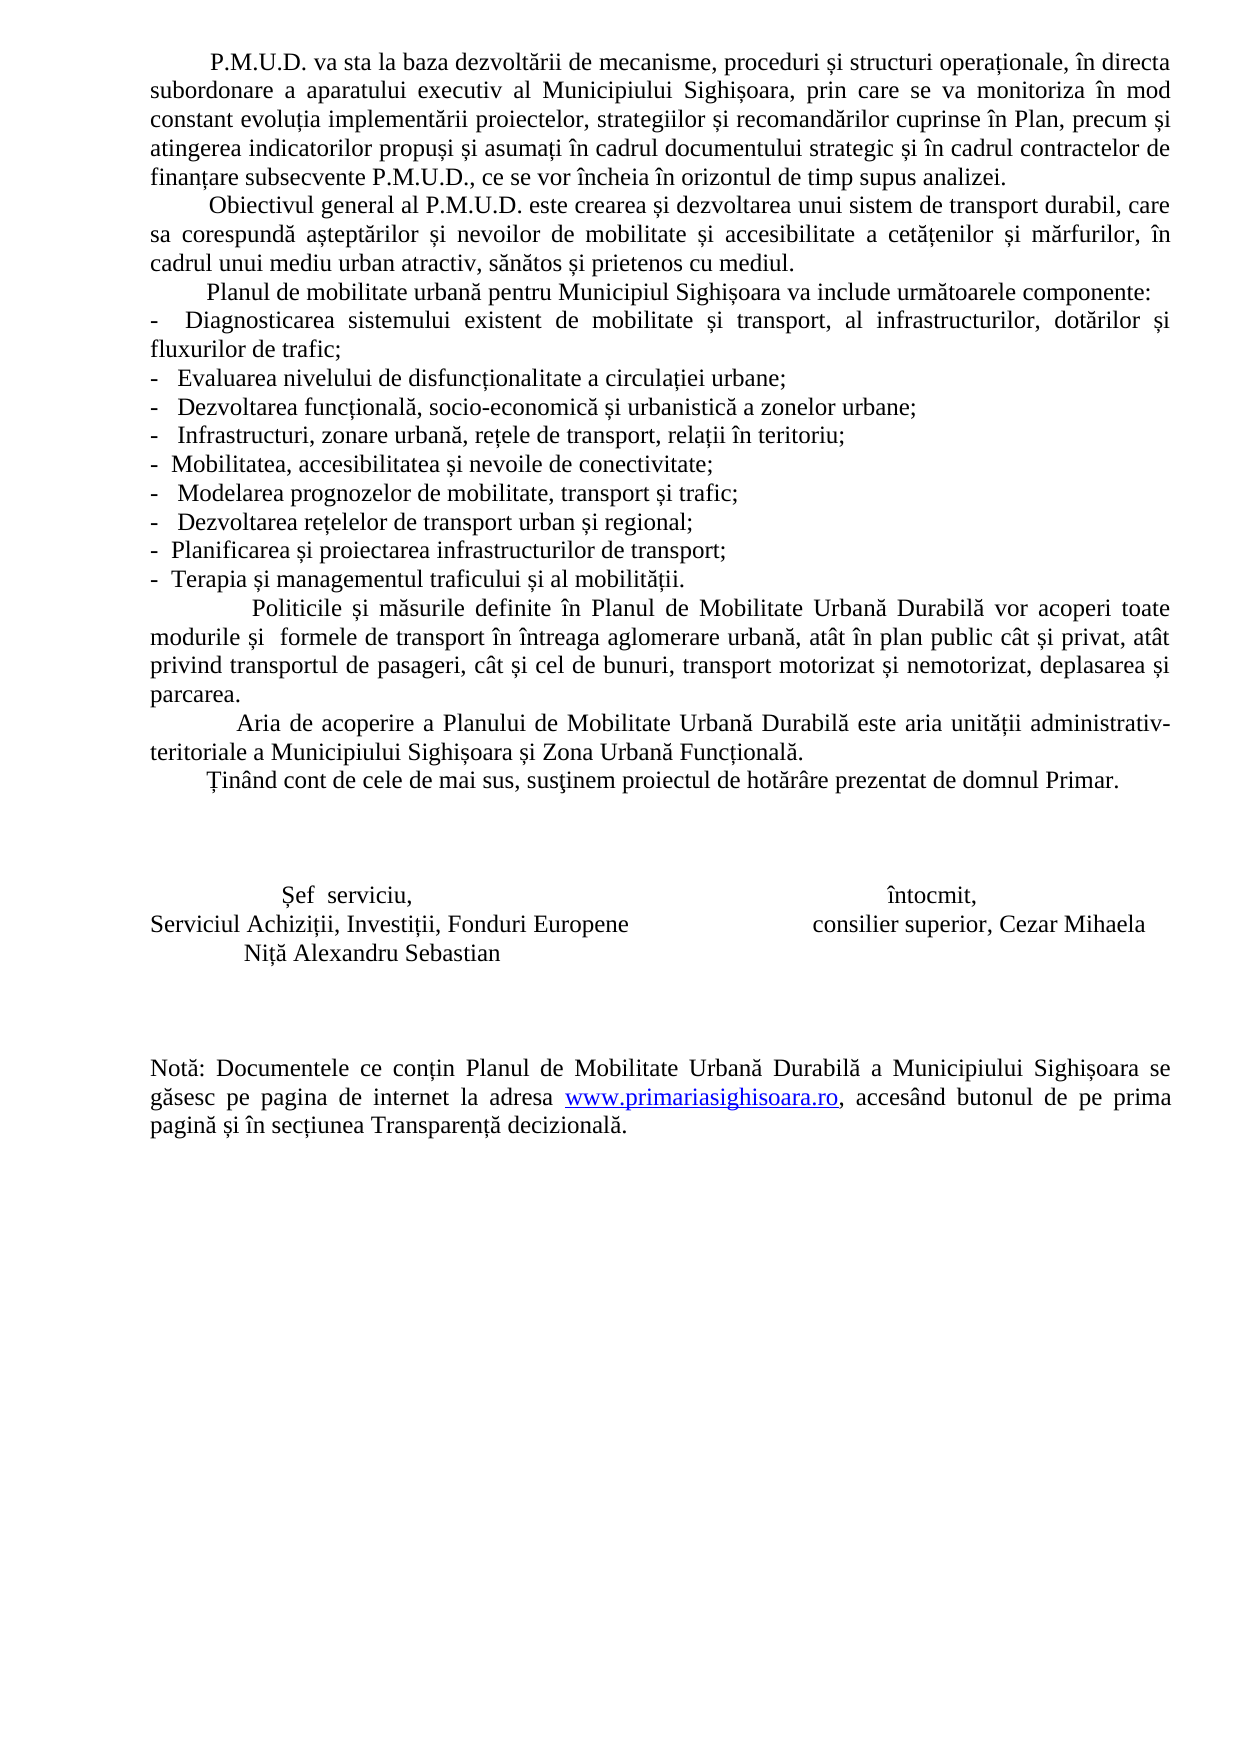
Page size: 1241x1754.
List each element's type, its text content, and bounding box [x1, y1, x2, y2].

text - Dezvoltarea rețelelor de transport urban și regional; [150, 507, 1172, 536]
text Politicile și măsurile definite în Planul de Mobilitate Urbană Durabilă vor acoperi toate modurile și formele de transport în întreaga aglomerare urbană, atât în plan public cât și privat, atât privind transportul de pasageri, cât și cel de bunuri, transport motorizat și nemotorizat, deplasarea și parcarea. [150, 593, 1172, 708]
text Serviciul Achiziții, Investiții, Fonduri Europene consilier superior, Cezar Mihaela [150, 909, 1172, 938]
text Obiectivul general al P.M.U.D. este crearea și dezvoltarea unui sistem de transport durabil, care sa corespundă așteptărilor și nevoilor de mobilitate și accesibilitate a cetățenilor și mărfurilor, în cadrul unui mediu urban atractiv, sănătos și prietenos cu mediul. [150, 191, 1172, 277]
text Aria de acoperire a Planului de Mobilitate Urbană Durabilă este aria unității administrativ-teritoriale a Municipiului Sighișoara și Zona Urbană Funcțională. [150, 708, 1172, 766]
text - Planificarea și proiectarea infrastructurilor de transport; [150, 536, 1172, 564]
text - Mobilitatea, accesibilitatea și nevoile de conectivitate; [150, 449, 1172, 478]
text - Diagnosticarea sistemului existent de mobilitate și transport, al infrastructurilor, dotărilor și fluxurilor de trafic; [150, 306, 1172, 363]
text - Evaluarea nivelului de disfuncționalitate a circulației urbane; [150, 363, 1172, 392]
text Notă: Documentele ce conțin Planul de Mobilitate Urbană Durabilă a Municipiului Sighișoara se găsesc pe pagina de internet la adresa www.primariasighisoara.ro, accesând butonul de pe prima pagină și în secțiunea Transparență decizională. [150, 1053, 1172, 1139]
text Planul de mobilitate urbană pentru Municipiul Sighișoara va include următoarele componente: [150, 277, 1172, 306]
text P.M.U.D. va sta la baza dezvoltării de mecanisme, proceduri și structuri operaționale, în directa subordonare a aparatului executiv al Municipiului Sighișoara, prin care se va monitoriza în mod constant evoluția implementării proiectelor, strategiilor și recomandărilor cuprinse în Plan, precum și atingerea indicatorilor propuși și asumați în cadrul documentului strategic și în cadrul contractelor de finanțare subsecvente P.M.U.D., ce se vor încheia în orizontul de timp supus analizei. [150, 47, 1172, 191]
text - Terapia și managementul traficului și al mobilității. [150, 564, 1172, 593]
text Șef serviciu, întocmit, [150, 881, 1172, 909]
text - Dezvoltarea funcțională, socio-economică și urbanistică a zonelor urbane; [150, 392, 1172, 421]
text - Infrastructuri, zonare urbană, rețele de transport, relații în teritoriu; [150, 421, 1172, 449]
text - Modelarea prognozelor de mobilitate, transport și trafic; [150, 478, 1172, 507]
text Ținând cont de cele de mai sus, susţinem proiectul de hotărâre prezentat de domnul Primar. [150, 766, 1172, 794]
text Niță Alexandru Sebastian [150, 938, 1172, 967]
